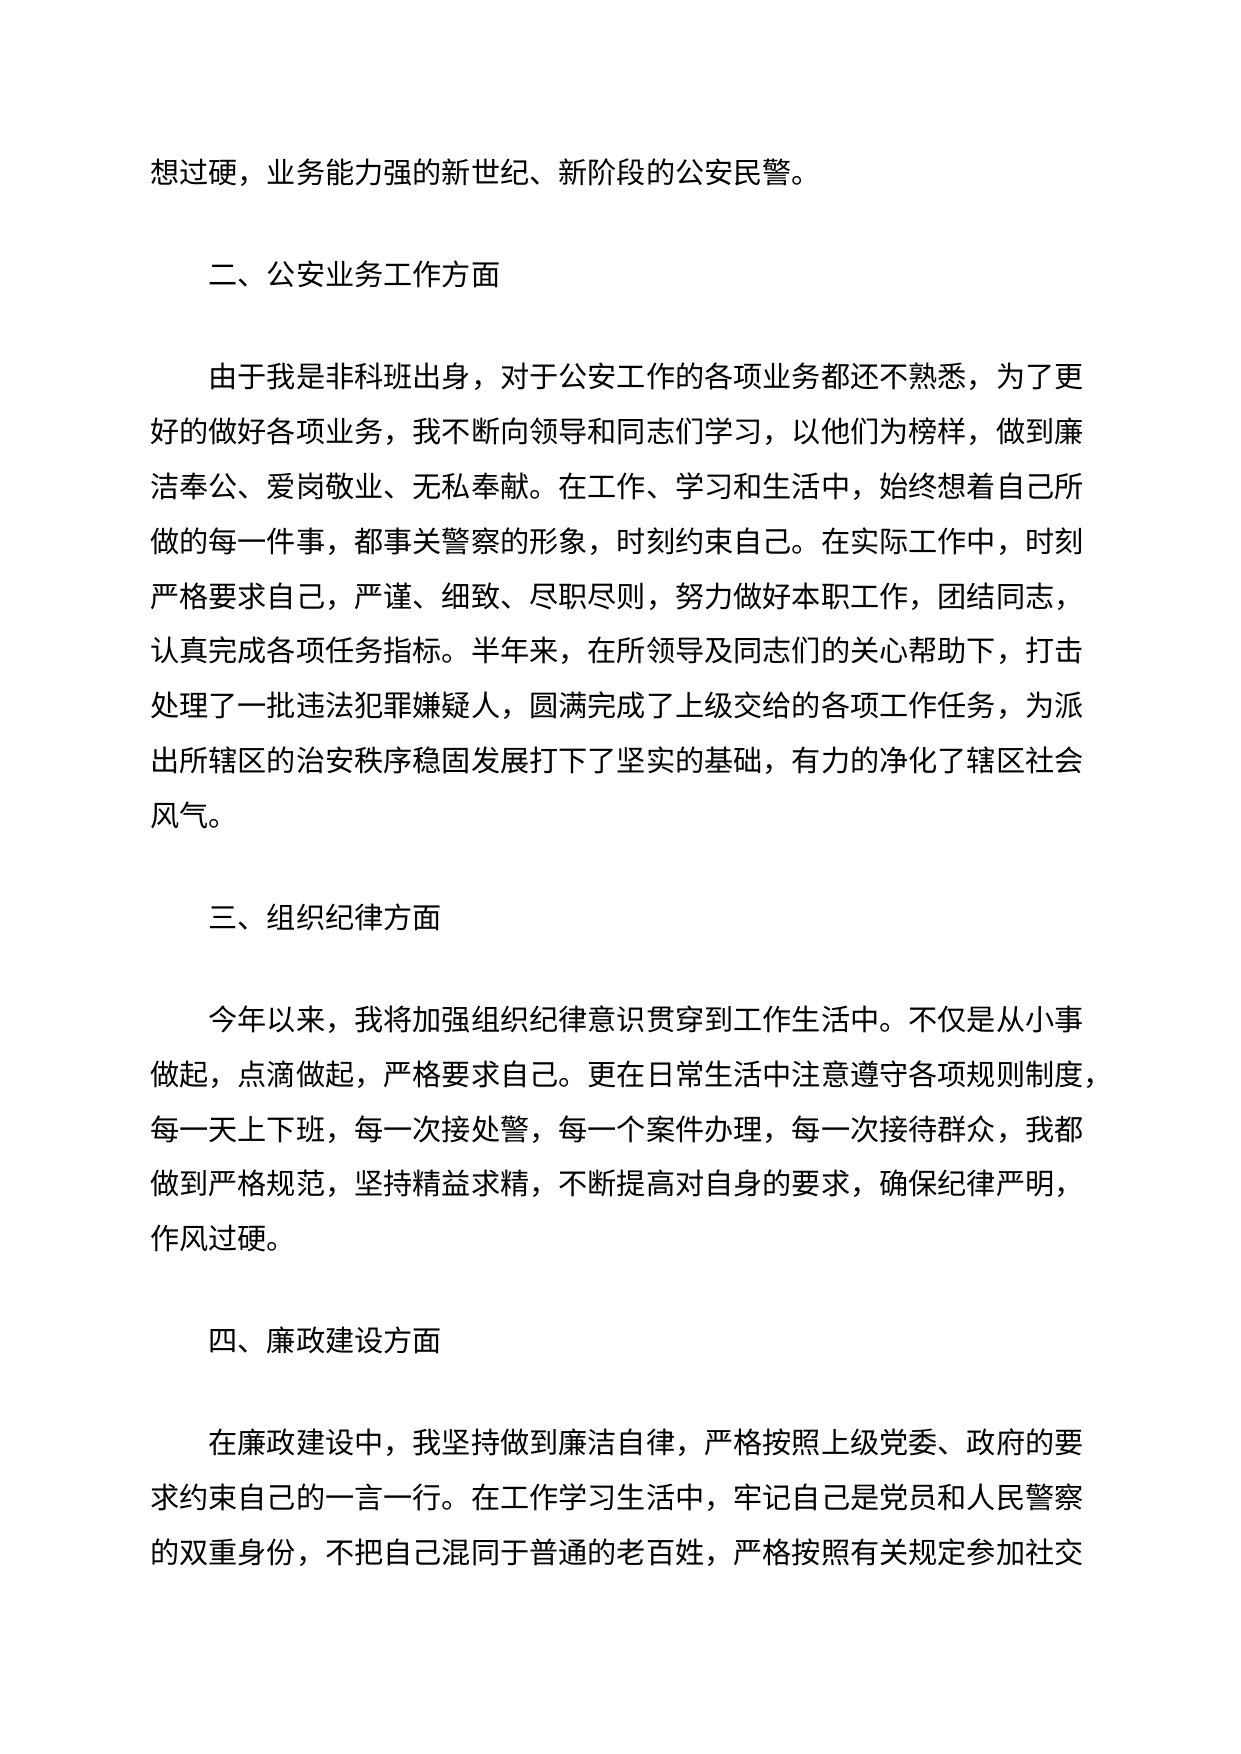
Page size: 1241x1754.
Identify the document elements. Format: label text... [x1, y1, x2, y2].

text 四、廉政建设方面 [150, 1318, 1090, 1360]
text 二、公安业务工作方面 [150, 252, 1090, 294]
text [150, 150, 1090, 192]
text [150, 1419, 1090, 1571]
text 三、组织纪律方面 [150, 894, 1090, 937]
text 由于我是非科班出身，对于公安工作的各项业务都还不熟悉，为了更好的做好各项业务，我不断向领导和同志们学习，以他们为榜样，做到廉洁奉公、爱岗敬业、无私奉献。在工作、学习和生活中，始终想着自己所做的每一件事，都事关警察的形象，时刻约束自己。在实际工作中，时刻严格要求自己，严谨、细致、尽职尽则，努力做好本职工作，团结同志，认真完成各项任务指标。半年来，在所领导及同志们的关心帮助下，打击处理了一批违法犯罪嫌疑人，圆满完成了上级交给的各项工作任务，为派出所辖区的治安秩序稳固发展打下了坚实的基础，有力的净化了辖区社会风气。 [150, 353, 1090, 835]
text 今年以来，我将加强组织纪律意识贯穿到工作生活中。不仅是从小事做起，点滴做起，严格要求自己。更在日常生活中注意遵守各项规则制度，每一天上下班，每一次接处警，每一个案件办理，每一次接待群众，我都做到严格规范，坚持精益求精，不断提高对自身的要求，确保纪律严明，作风过硬。 [150, 996, 1090, 1258]
